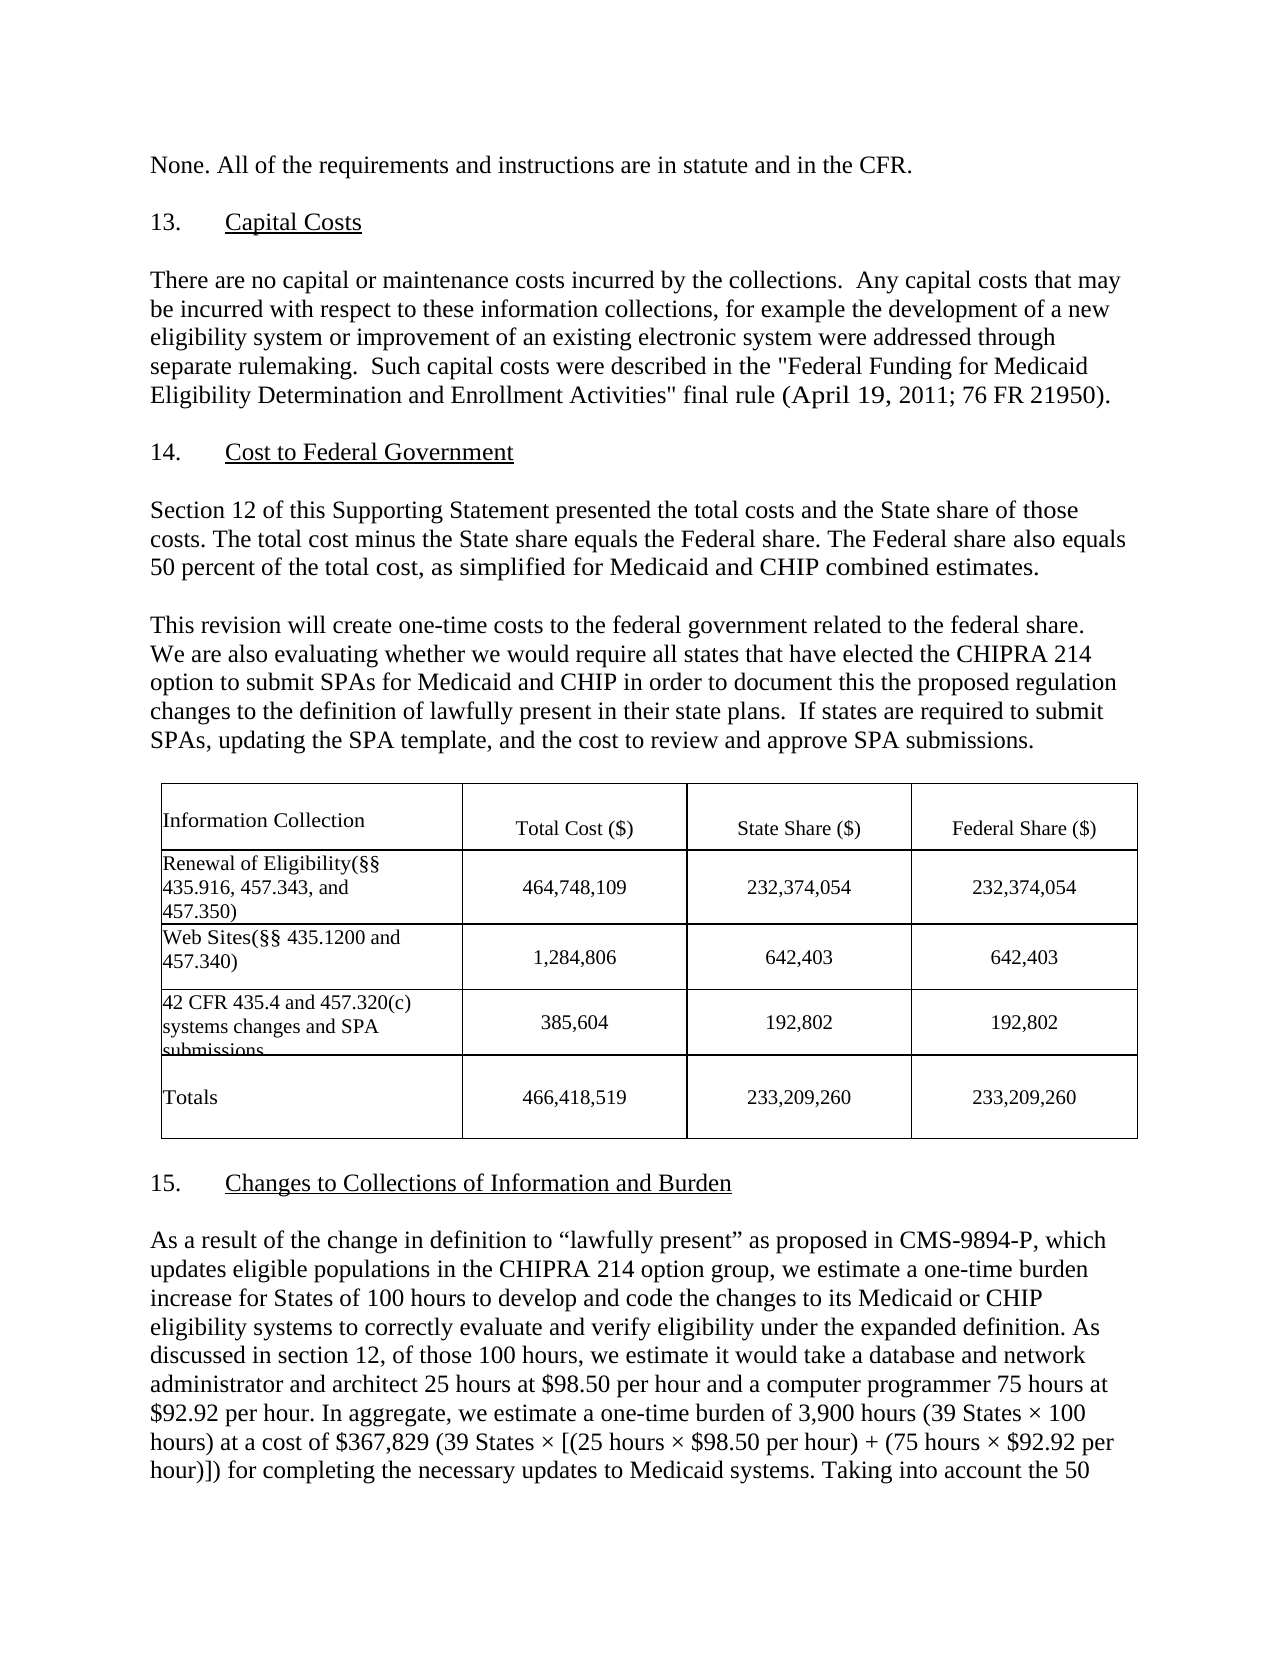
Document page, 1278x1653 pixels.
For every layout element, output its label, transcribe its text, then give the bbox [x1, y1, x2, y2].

text None. All of the requirements and instructions are in statute and in the CFR. [150, 150, 1127, 179]
text There are no capital or maintenance costs incurred by the collections. Any capital costs that may be incurred with respect to these information collections, for example the development of a new eligibility system or improvement of an existing electronic system were addressed through separate rulemaking. Such capital costs were described in the "Federal Funding for Medicaid Eligibility Determination and Enrollment Activities" final rule (April 19, 2011; 76 FR 21950). [150, 265, 1127, 409]
table_cell 464,748,109 [463, 851, 686, 923]
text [150, 1226, 1127, 1484]
table_header Information Collection [162, 784, 462, 849]
table_cell 232,374,054 [688, 851, 911, 923]
table_header Total Cost ($) [463, 784, 686, 849]
table_cell 385,604 [463, 990, 686, 1054]
table_header Federal Share ($) [912, 784, 1137, 849]
text 13. Capital Costs [150, 207, 1127, 236]
table_cell 233,209,260 [688, 1056, 911, 1138]
table_cell 192,802 [912, 990, 1137, 1054]
text 15. Changes to Collections of Information and Burden [150, 1168, 1127, 1197]
table_cell 232,374,054 [912, 851, 1137, 923]
table_cell 233,209,260 [912, 1056, 1137, 1138]
table_cell 642,403 [912, 925, 1137, 988]
table_cell 642,403 [688, 925, 911, 988]
text 14. Cost to Federal Government [150, 437, 1127, 466]
table_cell Renewal of Eligibility(§§ 435.916, 457.343, and 457.350) [162, 851, 462, 923]
table_cell Totals [162, 1056, 462, 1138]
table_cell 1,284,806 [463, 925, 686, 988]
table_cell 192,802 [688, 990, 911, 1054]
text This revision will create one-time costs to the federal government related to the federal share. We are also evaluating whether we would require all states that have elected the CHIPRA 214 option to submit SPAs for Medicaid and CHIP in order to document this the proposed regulation changes to the definition of lawfully present in their state plans. If states are required to submit SPAs, updating the SPA template, and the cost to review and approve SPA submissions. [150, 610, 1127, 754]
text Section 12 of this Supporting Statement presented the total costs and the State share of those costs. The total cost minus the State share equals the Federal share. The Federal share also equals 50 percent of the total cost, as simplified for Medicaid and CHIP combined estimates. [150, 495, 1127, 581]
table_cell 466,418,519 [463, 1056, 686, 1138]
table_cell 42 CFR 435.4 and 457.320(c) systems changes and SPA submissions [162, 990, 462, 1054]
table_cell Web Sites(§§ 435.1200 and 457.340) [162, 925, 462, 988]
table_header State Share ($) [688, 784, 911, 849]
